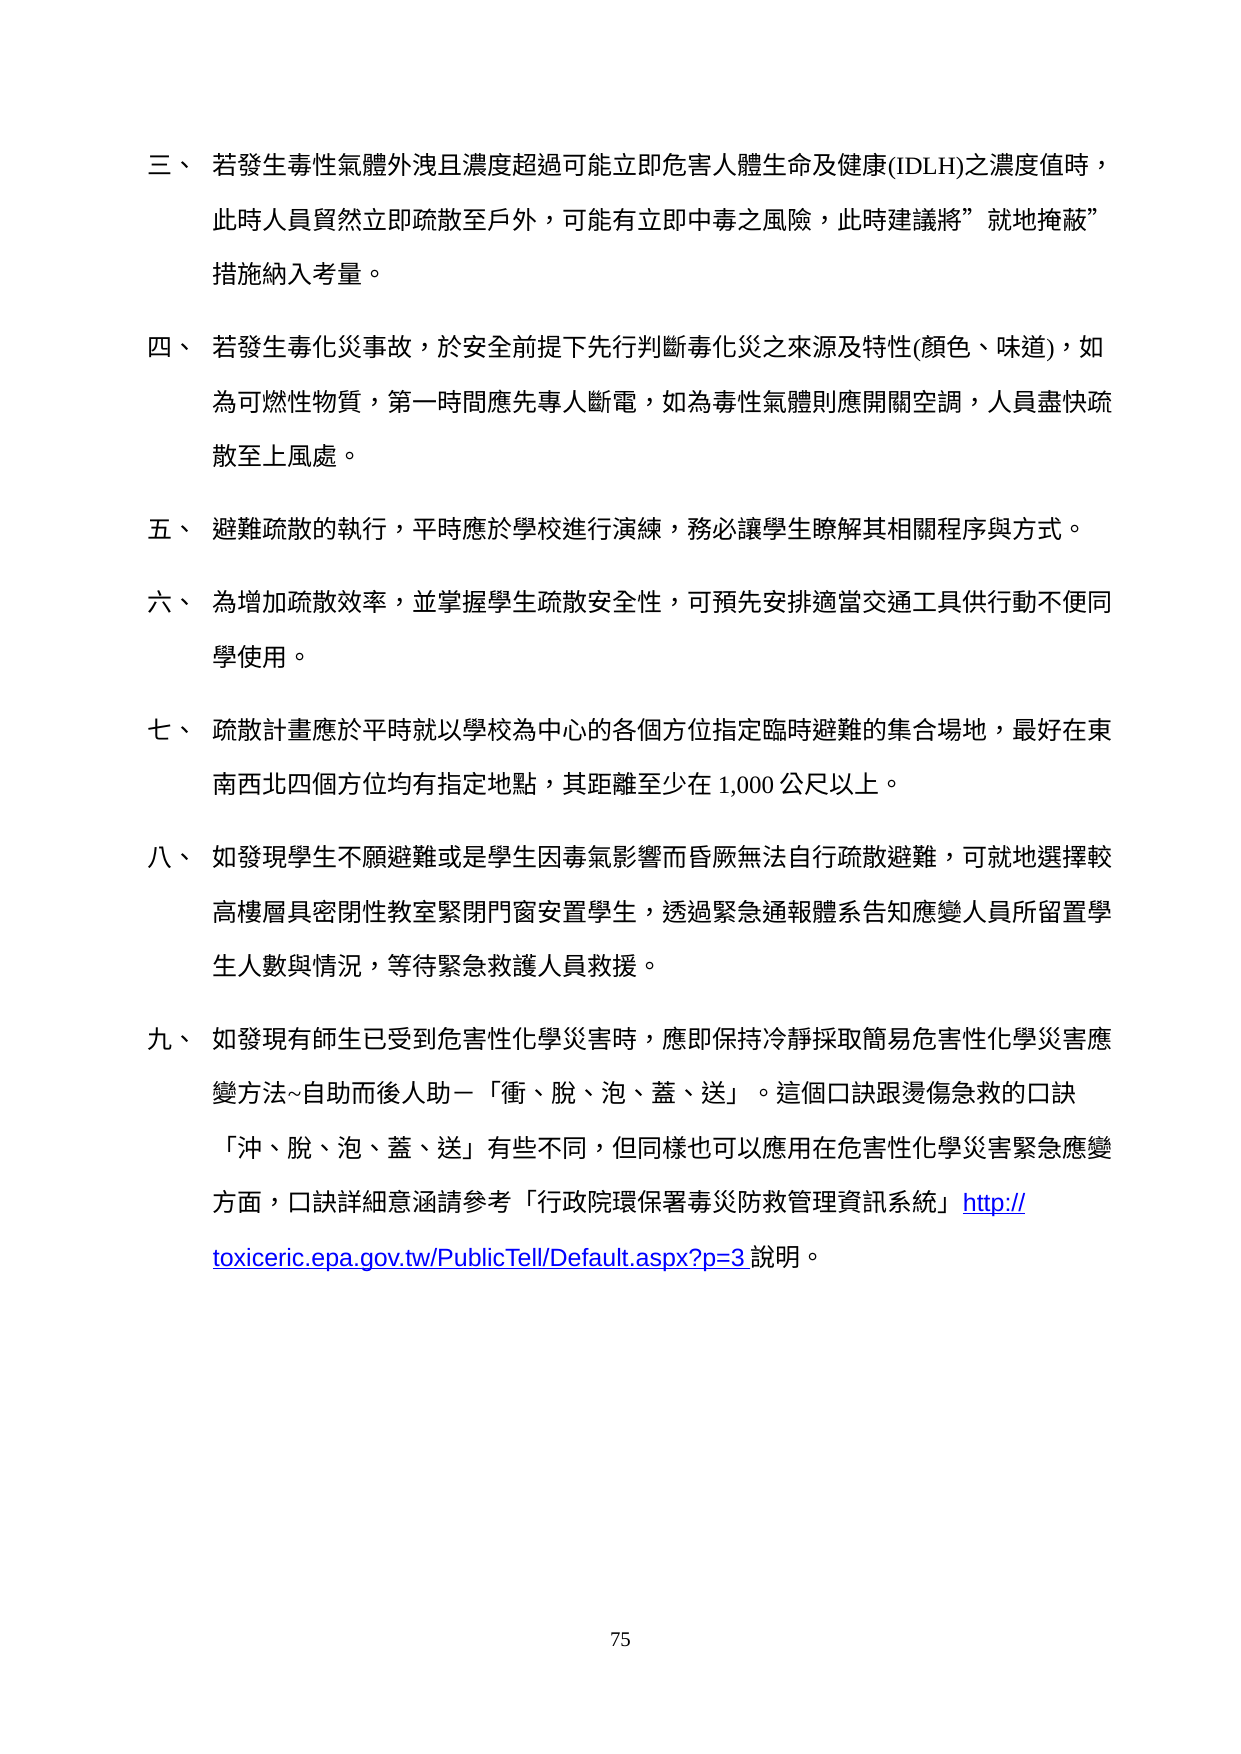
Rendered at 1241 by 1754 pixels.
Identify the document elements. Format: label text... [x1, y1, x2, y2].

subtitle 避難疏散的執行，平時應於學校進行演練，務必讓學生瞭解其相關程序與方式。 [148, 509, 1122, 546]
subtitle 疏散計畫應於平時就以學校為中心的各個方位指定臨時避難的集合場地，最好在東南西北四個方位均有指定地點，其距離至少在1,000公尺以上。 [148, 710, 1122, 801]
subtitle 如發現學生不願避難或是學生因毒氣影響而昏厥無法自行疏散避難，可就地選擇較高樓層具密閉性教室緊閉門窗安置學生，透過緊急通報體系告知應變人員所留置學生人數與情況，等待緊急救護人員救援。 [148, 838, 1122, 983]
subtitle 如發現有師生已受到危害性化學災害時，應即保持冷靜採取簡易危害性化學災害應變方法~自助而後人助－「衝、脫、泡、蓋、送」。這個口訣跟燙傷急救的口訣「沖、脫、泡、蓋、送」有些不同，但同樣也可以應用在危害性化學災害緊急應變方面，口訣詳細意涵請參考「行政院環保署毒災防救管理資訊系統」http://toxiceric.epa.gov.tw/PublicTell/Default.aspx?p=3說明。 [148, 1019, 1122, 1273]
subtitle 若發生毒性氣體外洩且濃度超過可能立即危害人體生命及健康(IDLH)之濃度值時，此時人員貿然立即疏散至戶外，可能有立即中毒之風險，此時建議將”就地掩蔽”措施納入考量。 [148, 146, 1122, 291]
subtitle 為增加疏散效率，並掌握學生疏散安全性，可預先安排適當交通工具供行動不便同學使用。 [148, 583, 1122, 673]
subtitle 若發生毒化災事故，於安全前提下先行判斷毒化災之來源及特性(顏色、味道)，如為可燃性物質，第一時間應先專人斷電，如為毒性氣體則應開關空調，人員盡快疏散至上風處。 [148, 328, 1122, 473]
